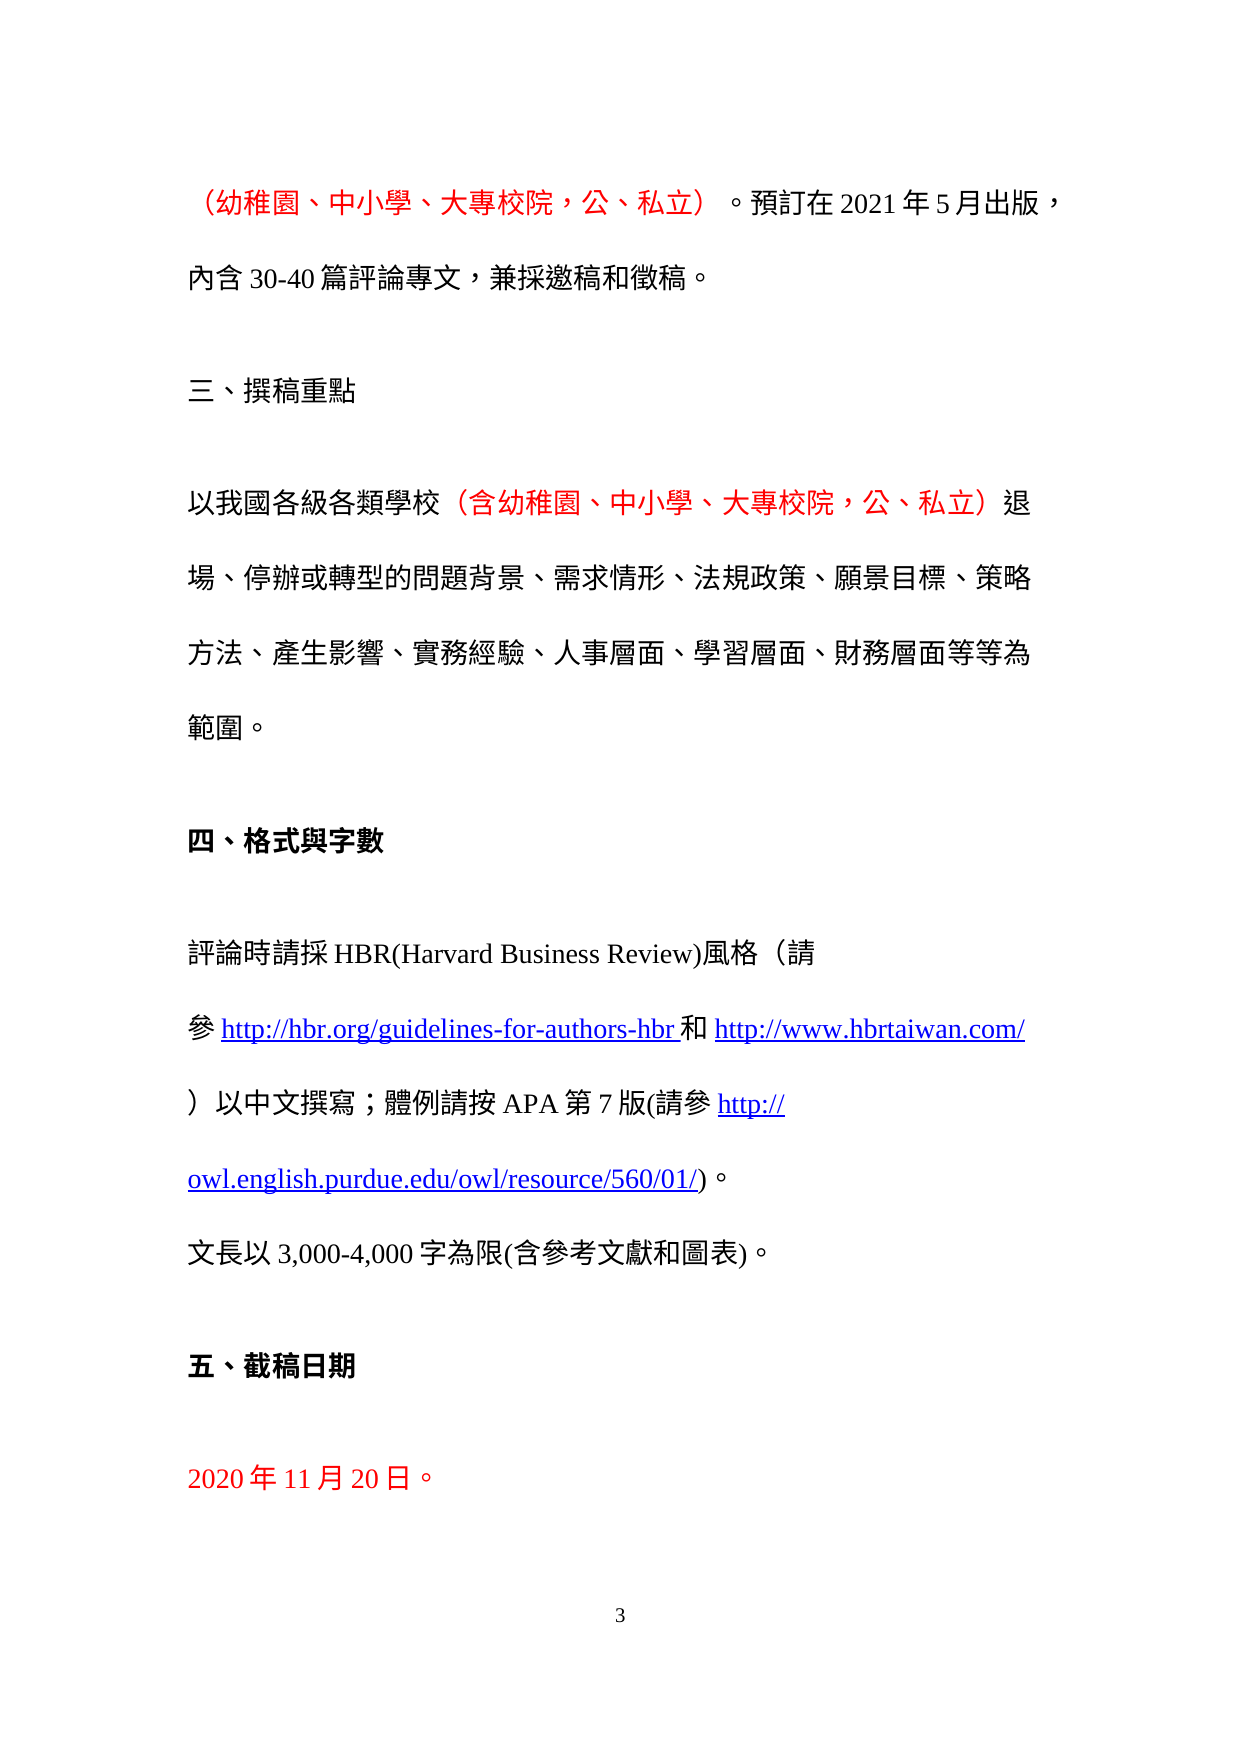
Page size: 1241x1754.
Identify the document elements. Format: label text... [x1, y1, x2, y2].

text 以我國各級各類學校（含幼稚園、中小學、大專校院，公、私立）退場、停辦或轉型的問題背景、需求情形、法規政策、願景目標、策略方法、產生影響、實務經驗、人事層面、學習層面、財務層面等等為範圍。 [187, 426, 1053, 764]
text 文長以3,000-4,000字為限(含參考文獻和圖表)。 [187, 1214, 1053, 1289]
text 四、格式與字數 評論時請採HBR(Harvard Business Review)風格（請參http://hbr.org/guidelines-for-authors-hbr和http://www.hbrtaiwan.com/）以中文撰寫；體例請按APA第7版(請參http://owl.english.purdue.edu/owl/resource/560/01/)。 [187, 801, 1053, 1214]
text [187, 164, 1053, 314]
text 五、截稿日期 2020年11月20日。 [187, 1326, 1053, 1551]
text 三、撰稿重點 [187, 314, 1053, 426]
